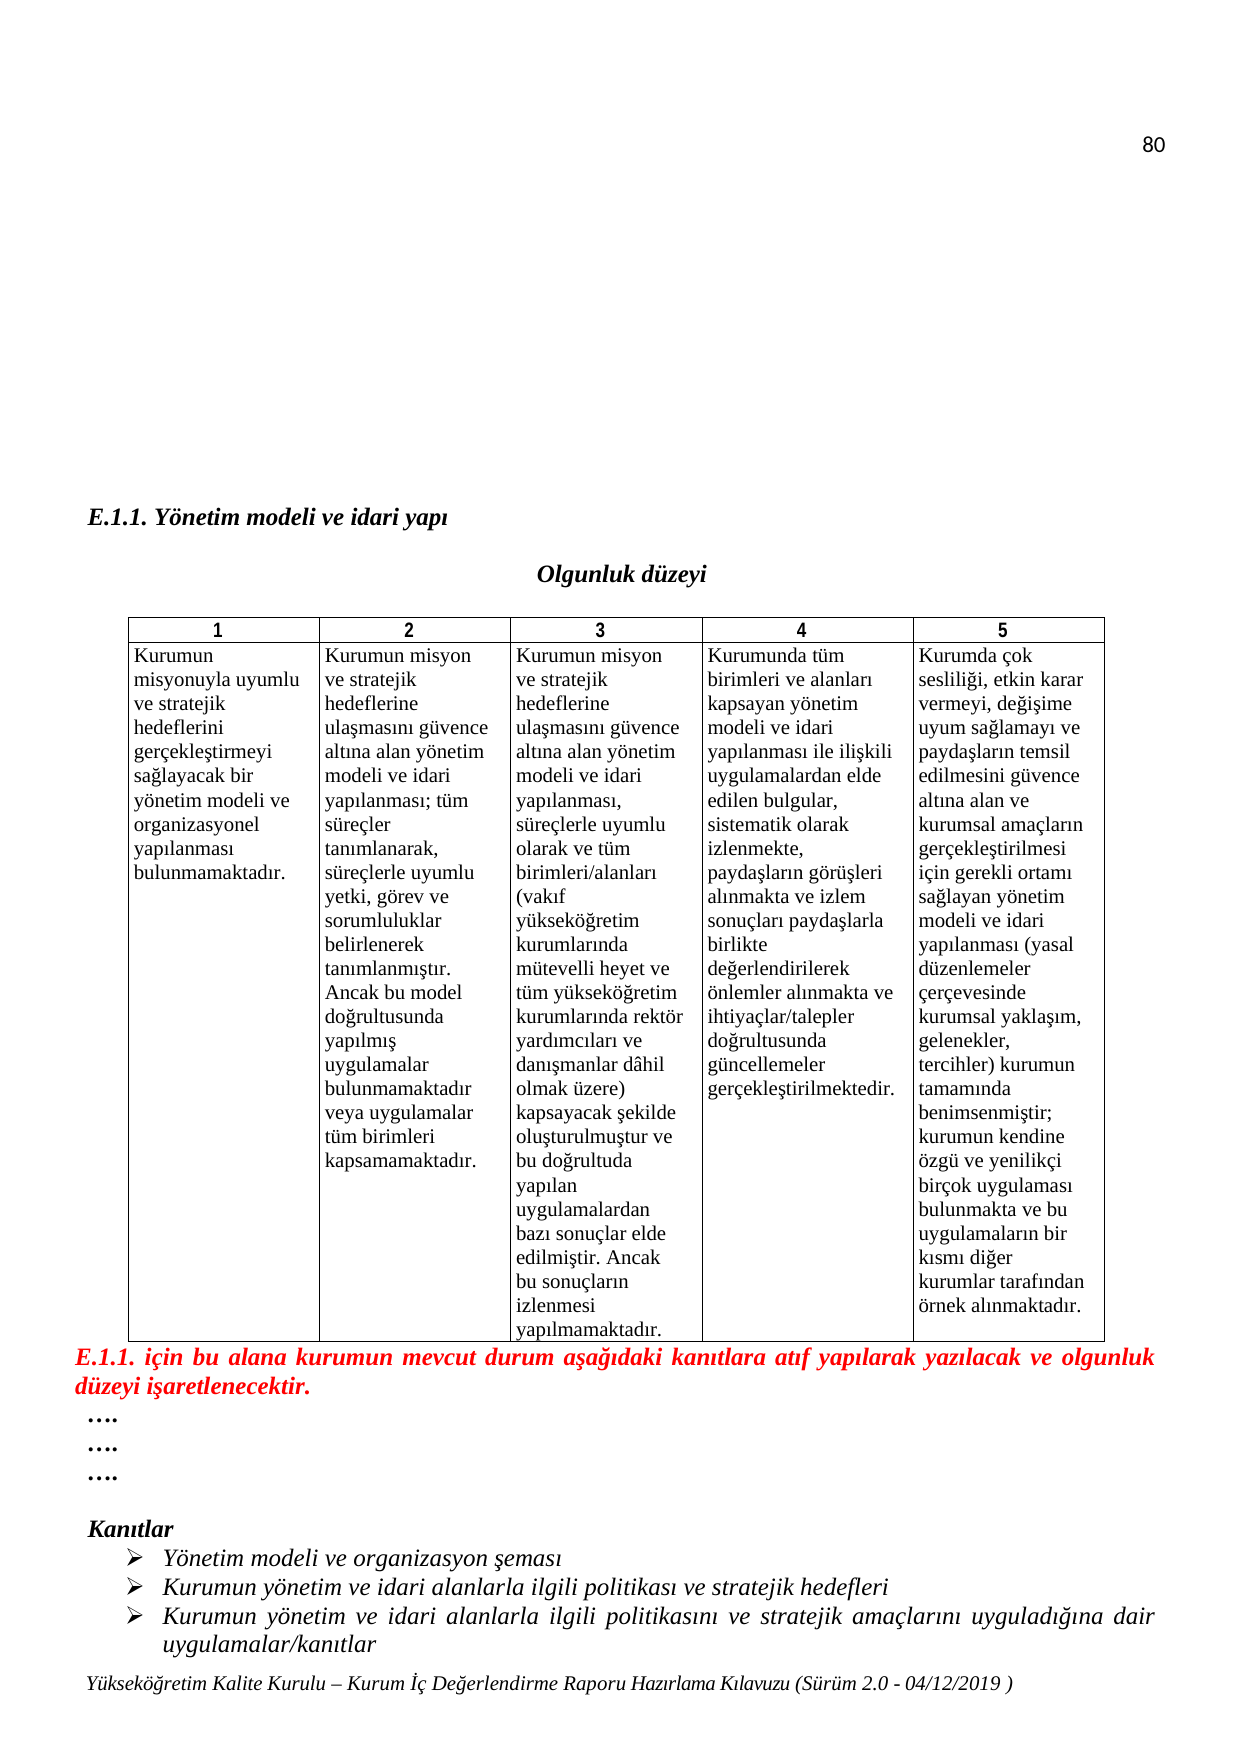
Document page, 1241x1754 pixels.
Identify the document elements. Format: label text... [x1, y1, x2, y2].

table_cell Kurumda çok sesliliği, etkin karar vermeyi, değişime uyum sağlamayı ve paydaşların temsil edilmesini güvence altına alan ve kurumsal amaçların gerçekleştirilmesi için gerekli ortamı sağlayan yönetim modeli ve idari yapılanması (yasal düzenlemeler çerçevesinde kurumsal yaklaşım, gelenekler, tercihler) kurumun tamamında benimsenmiştir; kurumun kendine özgü ve yenilikçi birçok uygulaması bulunmakta ve bu uygulamaların bir kısmı diğer kurumlar tarafından örnek alınmaktadır. [914, 643, 1104, 1341]
subtitle E.1.1. Yönetim modeli ve idari yapı [87, 502, 1159, 531]
subtitle E.1.1. için bu alana kurumun mevcut durum aşağıdaki kanıtlara atıf yapılarak yazılacak ve olgunluk düzeyi işaretlenecektir. [75, 1342, 1159, 1399]
subtitle Kurumun yönetim ve idari alanlarla ilgili politikasını ve stratejik amaçlarını uyguladığına dair uygulamalar/kanıtlar [125, 1601, 1159, 1658]
table_cell Kurumun misyonuyla uyumlu ve stratejik hedeflerini gerçekleştirmeyi sağlayacak bir yönetim modeli ve organizasyonel yapılanması bulunmamaktadır. [129, 643, 319, 1341]
table_cell Kurumunda tüm birimleri ve alanları kapsayan yönetim modeli ve idari yapılanması ile ilişkili uygulamalardan elde edilen bulgular, sistematik olarak izlenmekte, paydaşların görüşleri alınmakta ve izlem sonuçları paydaşlarla birlikte değerlendirilerek önlemler alınmakta ve ihtiyaçlar/talepler doğrultusunda güncellemeler gerçekleştirilmektedir. [703, 643, 913, 1341]
subtitle …. [87, 1428, 1159, 1457]
subtitle Kurumun yönetim ve idari alanlarla ilgili politikası ve stratejik hedefleri [125, 1572, 1159, 1601]
table_header 4 [703, 618, 913, 642]
subtitle Kanıtlar [87, 1514, 1159, 1543]
subtitle …. [87, 1457, 1159, 1486]
subtitle Yönetim modeli ve organizasyon şeması [125, 1543, 1159, 1572]
table_cell Kurumun misyon ve stratejik hedeflerine ulaşmasını güvence altına alan yönetim modeli ve idari yapılanması, süreçlerle uyumlu olarak ve tüm birimleri/alanları (vakıf yükseköğretim kurumlarında mütevelli heyet ve tüm yükseköğretim kurumlarında rektör yardımcıları ve danışmanlar dâhil olmak üzere) kapsayacak şekilde oluşturulmuştur ve bu doğrultuda yapılan uygulamalardan bazı sonuçlar elde edilmiştir. Ancak bu sonuçların izlenmesi yapılmamaktadır. [511, 643, 702, 1341]
table_cell Kurumun misyon ve stratejik hedeflerine ulaşmasını güvence altına alan yönetim modeli ve idari yapılanması; tüm süreçler tanımlanarak, süreçlerle uyumlu yetki, görev ve sorumluluklar belirlenerek tanımlanmıştır. Ancak bu model doğrultusunda yapılmış uygulamalar bulunmamaktadır veya uygulamalar tüm birimleri kapsamamaktadır. [320, 643, 510, 1341]
subtitle …. [87, 1399, 1159, 1428]
table_header 3 [511, 618, 702, 642]
subtitle Olgunluk düzeyi [87, 559, 1159, 588]
table_header 1 [129, 618, 319, 642]
table_header 2 [320, 618, 510, 642]
table_header 5 [914, 618, 1104, 642]
